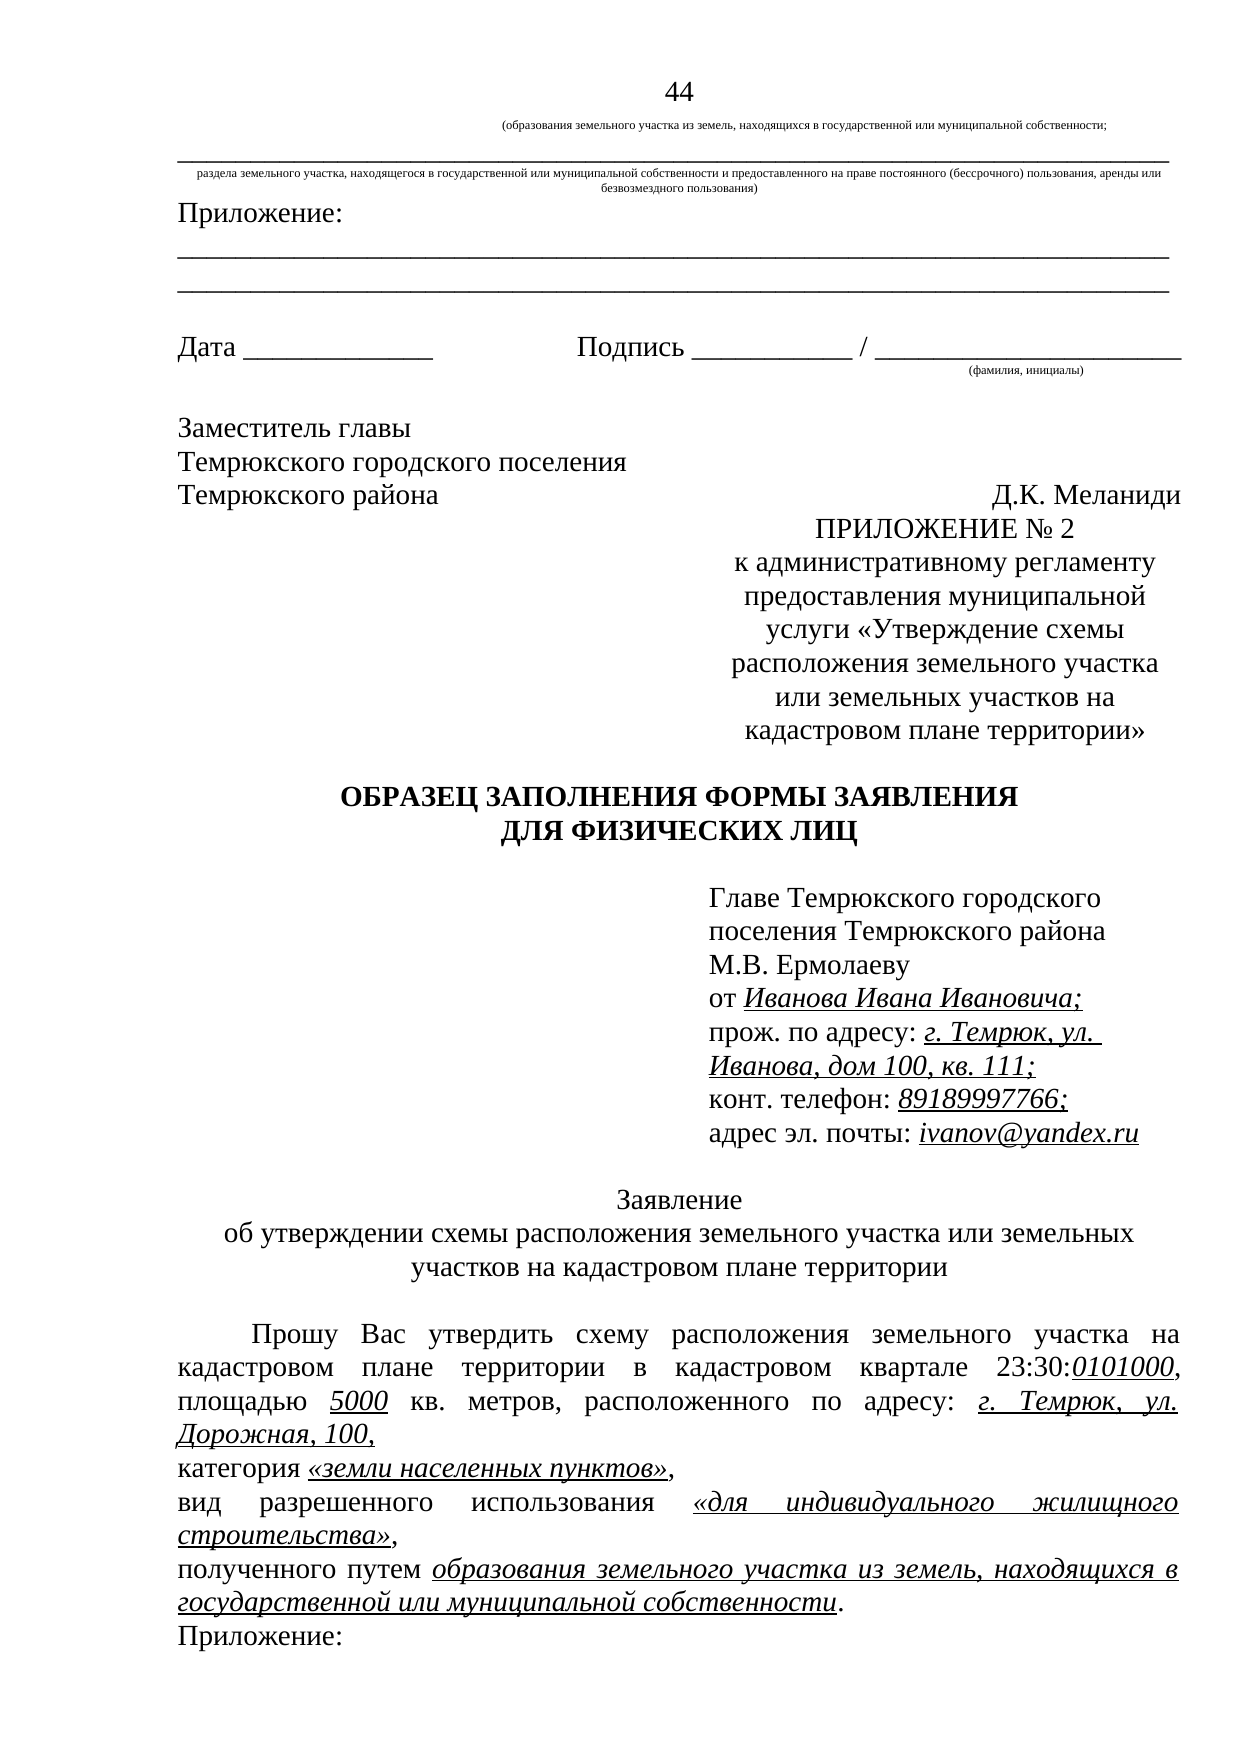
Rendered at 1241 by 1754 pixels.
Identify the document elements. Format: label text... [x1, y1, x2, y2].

text ____________________________________________________________________ [177, 132, 1181, 166]
text раздела земельного участка, находящегося в государственной или муниципальной собственности и предоставленного на праве постоянного (бессрочного) пользования, аренды или безвозмездного пользования) [177, 166, 1181, 195]
text об утверждении схемы расположения земельного участка или земельных участков на кадастровом плане территории [177, 1215, 1181, 1282]
text полученного путем образования земельного участка из земель, находящихся в государственной или муниципальной собственности. [177, 1551, 1181, 1618]
text конт. телефон: 89189997766; [709, 1081, 1181, 1115]
text М.В. Ермолаеву [709, 947, 1181, 981]
text Прошу Вас утвердить схему расположения земельного участка на кадастровом плане территории в кадастровом квартале 23:30:0101000, площадью 5000 кв. метров, расположенного по адресу: г. Темрюк, ул. Дорожная, 100, [177, 1316, 1181, 1450]
text Главе Темрюкского городского поселения Темрюкского района [709, 880, 1181, 947]
text адрес эл. почты: ivanov@yandex.ru [709, 1115, 1181, 1148]
text ОБРАЗЕЦ ЗАПОЛНЕНИЯ ФОРМЫ ЗАЯВЛЕНИЯ [177, 779, 1181, 813]
text Темрюкского района Д.К. Меланиди [177, 477, 1181, 511]
text вид разрешенного использования «для индивидуального жилищного строительства», [177, 1484, 1181, 1551]
text прож. по адресу: г. Темрюк, ул. Иванова, дом 100, кв. 111; [709, 1014, 1181, 1081]
text (образования земельного участка из земель, находящихся в государственной или муниципальной собственности; [428, 118, 1181, 132]
text Дата _____________ Подпись ___________ / _____________________ [177, 329, 1181, 362]
text Приложение: [177, 195, 1181, 228]
text (фамилия, инициалы) [871, 362, 1181, 377]
text ПРИЛОЖЕНИЕ № 2 [709, 511, 1181, 544]
text категория «земли населенных пунктов», [177, 1450, 1181, 1484]
text Заместитель главы [177, 410, 1181, 444]
text Темрюкского городского поселения [177, 444, 1181, 477]
text к административному регламенту предоставления муниципальной услуги «Утверждение схемы расположения земельного участка или земельных участков на кадастровом плане территории» [709, 544, 1181, 746]
text от Иванова Ивана Ивановича; [709, 981, 1181, 1014]
text Заявление [177, 1182, 1181, 1215]
text Приложение: [177, 1618, 1181, 1651]
text ________________________________________________________________________________________________________________________________________ [177, 228, 1181, 295]
text ДЛЯ ФИЗИЧЕСКИХ ЛИЦ [177, 813, 1181, 846]
